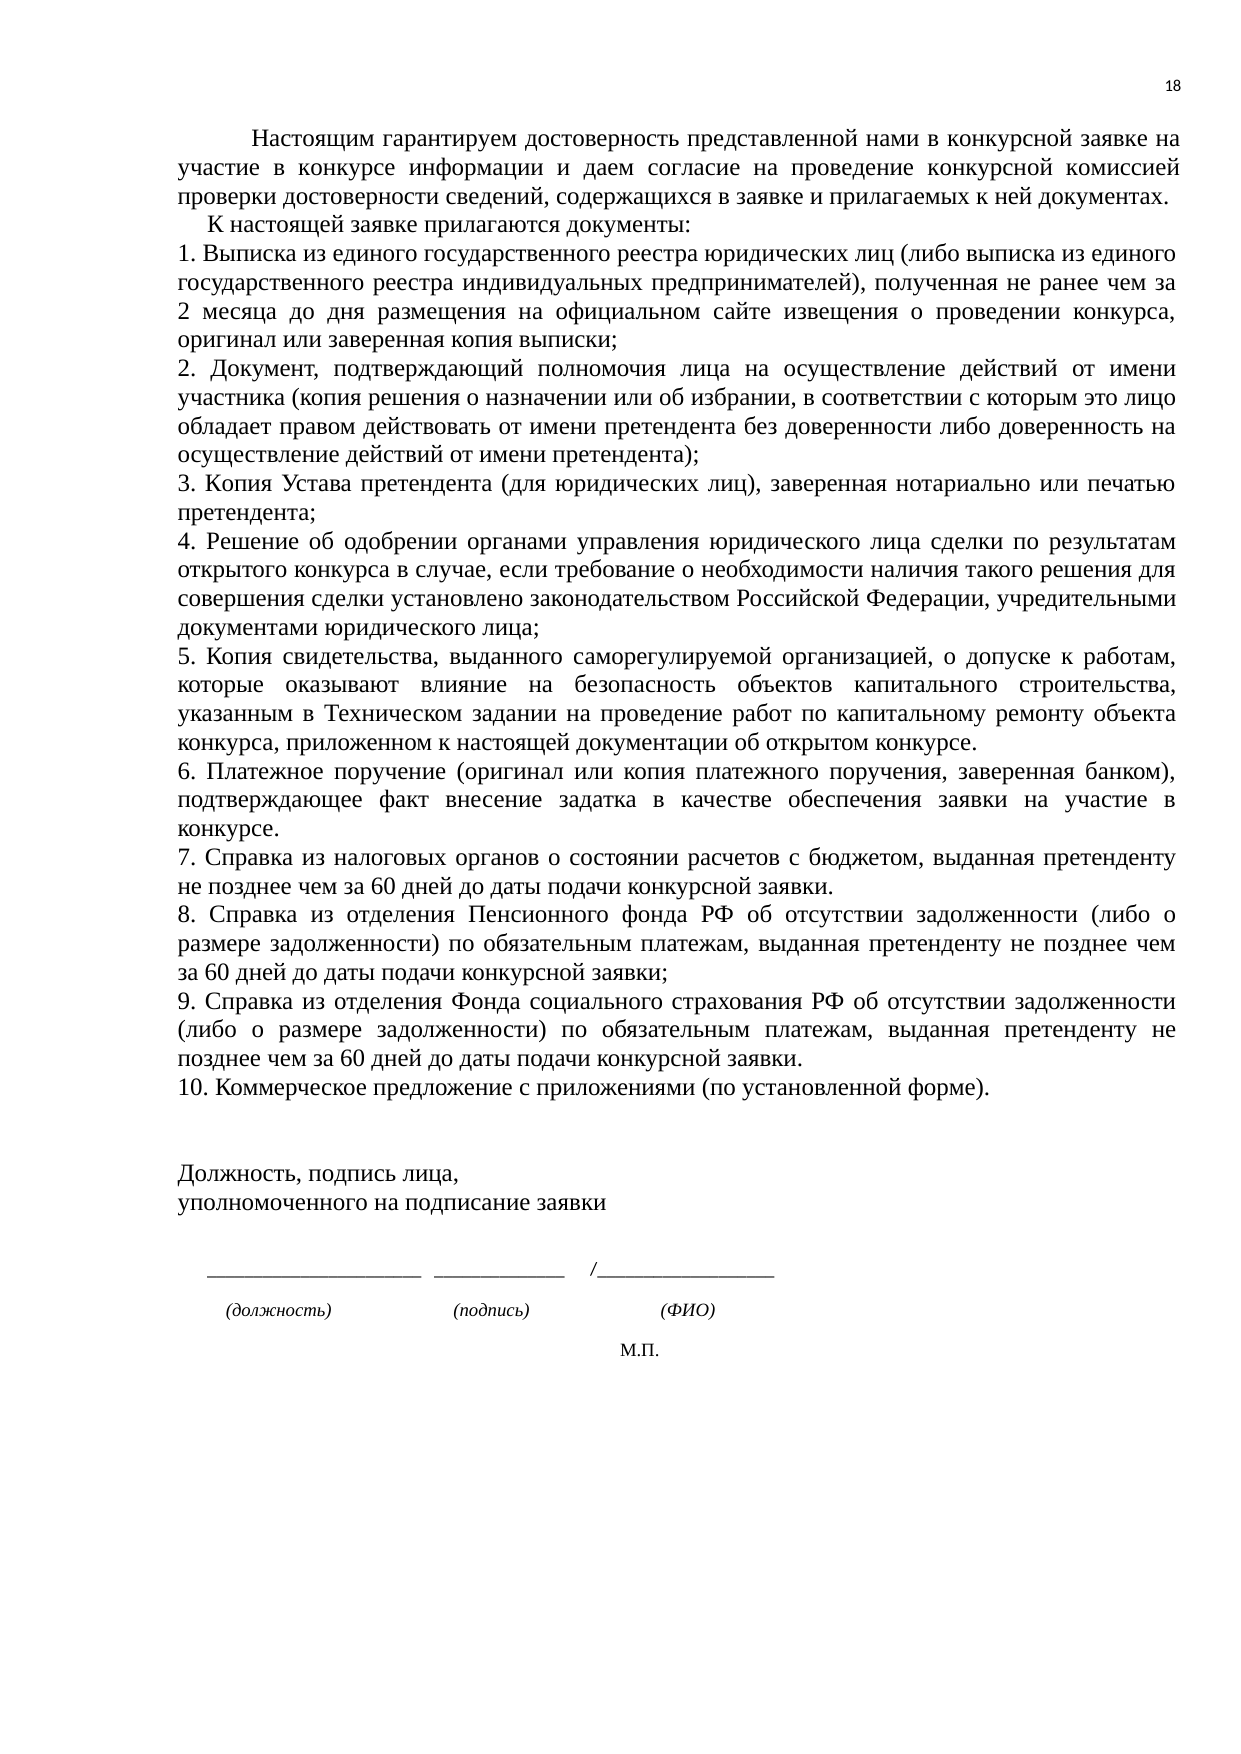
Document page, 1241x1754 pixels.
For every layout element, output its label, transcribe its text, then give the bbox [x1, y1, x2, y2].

text 1. Выписка из единого государственного реестра юридических лиц (либо выписка из единого государственного реестра индивидуальных предпринимателей), полученная не ранее чем за 2 месяца до дня размещения на официальном сайте извещения о проведении конкурса, оригинал или заверенная копия выписки; [177, 238, 1177, 353]
text 2. Документ, подтверждающий полномочия лица на осуществление действий от имени участника (копия решения о назначении или об избрании, в соответствии с которым это лицо обладает правом действовать от имени претендента без доверенности либо доверенность на осуществление действий от имени претендента); [177, 353, 1177, 468]
text (должность) (подпись) (ФИО) [177, 1298, 1181, 1320]
text Должность, подпись лица, [177, 1158, 1181, 1187]
text М.П. [177, 1338, 1181, 1360]
text 4. Решение об одобрении органами управления юридического лица сделки по результатам открытого конкурса в случае, если требование о необходимости наличия такого решения для совершения сделки установлено законодательством Российской Федерации, учредительными документами юридического лица; [177, 526, 1177, 641]
text К настоящей заявке прилагаются документы: [177, 209, 1181, 238]
text 7. Справка из налоговых органов о состоянии расчетов с бюджетом, выданная претенденту не позднее чем за 60 дней до даты подачи конкурсной заявки. [177, 842, 1177, 899]
text 8. Справка из отделения Пенсионного фонда РФ об отсутствии задолженности (либо о размере задолженности) по обязательным платежам, выданная претенденту не позднее чем за 60 дней до даты подачи конкурсной заявки; [177, 899, 1177, 986]
text 9. Справка из отделения Фонда социального страхования РФ об отсутствии задолженности (либо о размере задолженности) по обязательным платежам, выданная претенденту не позднее чем за 60 дней до даты подачи конкурсной заявки. [177, 986, 1177, 1072]
text 6. Платежное поручение (оригинал или копия платежного поручения, заверенная банком), подтверждающее факт внесение задатка в качестве обеспечения заявки на участие в конкурсе. [177, 756, 1177, 842]
text 5. Копия свидетельства, выданного саморегулируемой организацией, о допуске к работам, которые оказывают влияние на безопасность объектов капитального строительства, указанным в Техническом задании на проведение работ по капитальному ремонту объекта конкурса, приложенном к настоящей документации об открытом конкурсе. [177, 641, 1177, 756]
text Настоящим гарантируем достоверность представленной нами в конкурсной заявке на участие в конкурсе информации и даем согласие на проведение конкурсной комиссией проверки достоверности сведений, содержащихся в заявке и прилагаемых к ней документах. [177, 123, 1181, 209]
text уполномоченного на подписание заявки [177, 1187, 1181, 1216]
text _______________________ ______________ /___________________ [177, 1257, 1181, 1280]
text 10. Коммерческое предложение с приложениями (по установленной форме). [177, 1072, 1177, 1101]
text 3. Копия Устава претендента (для юридических лиц), заверенная нотариально или печатью претендента; [177, 468, 1177, 526]
